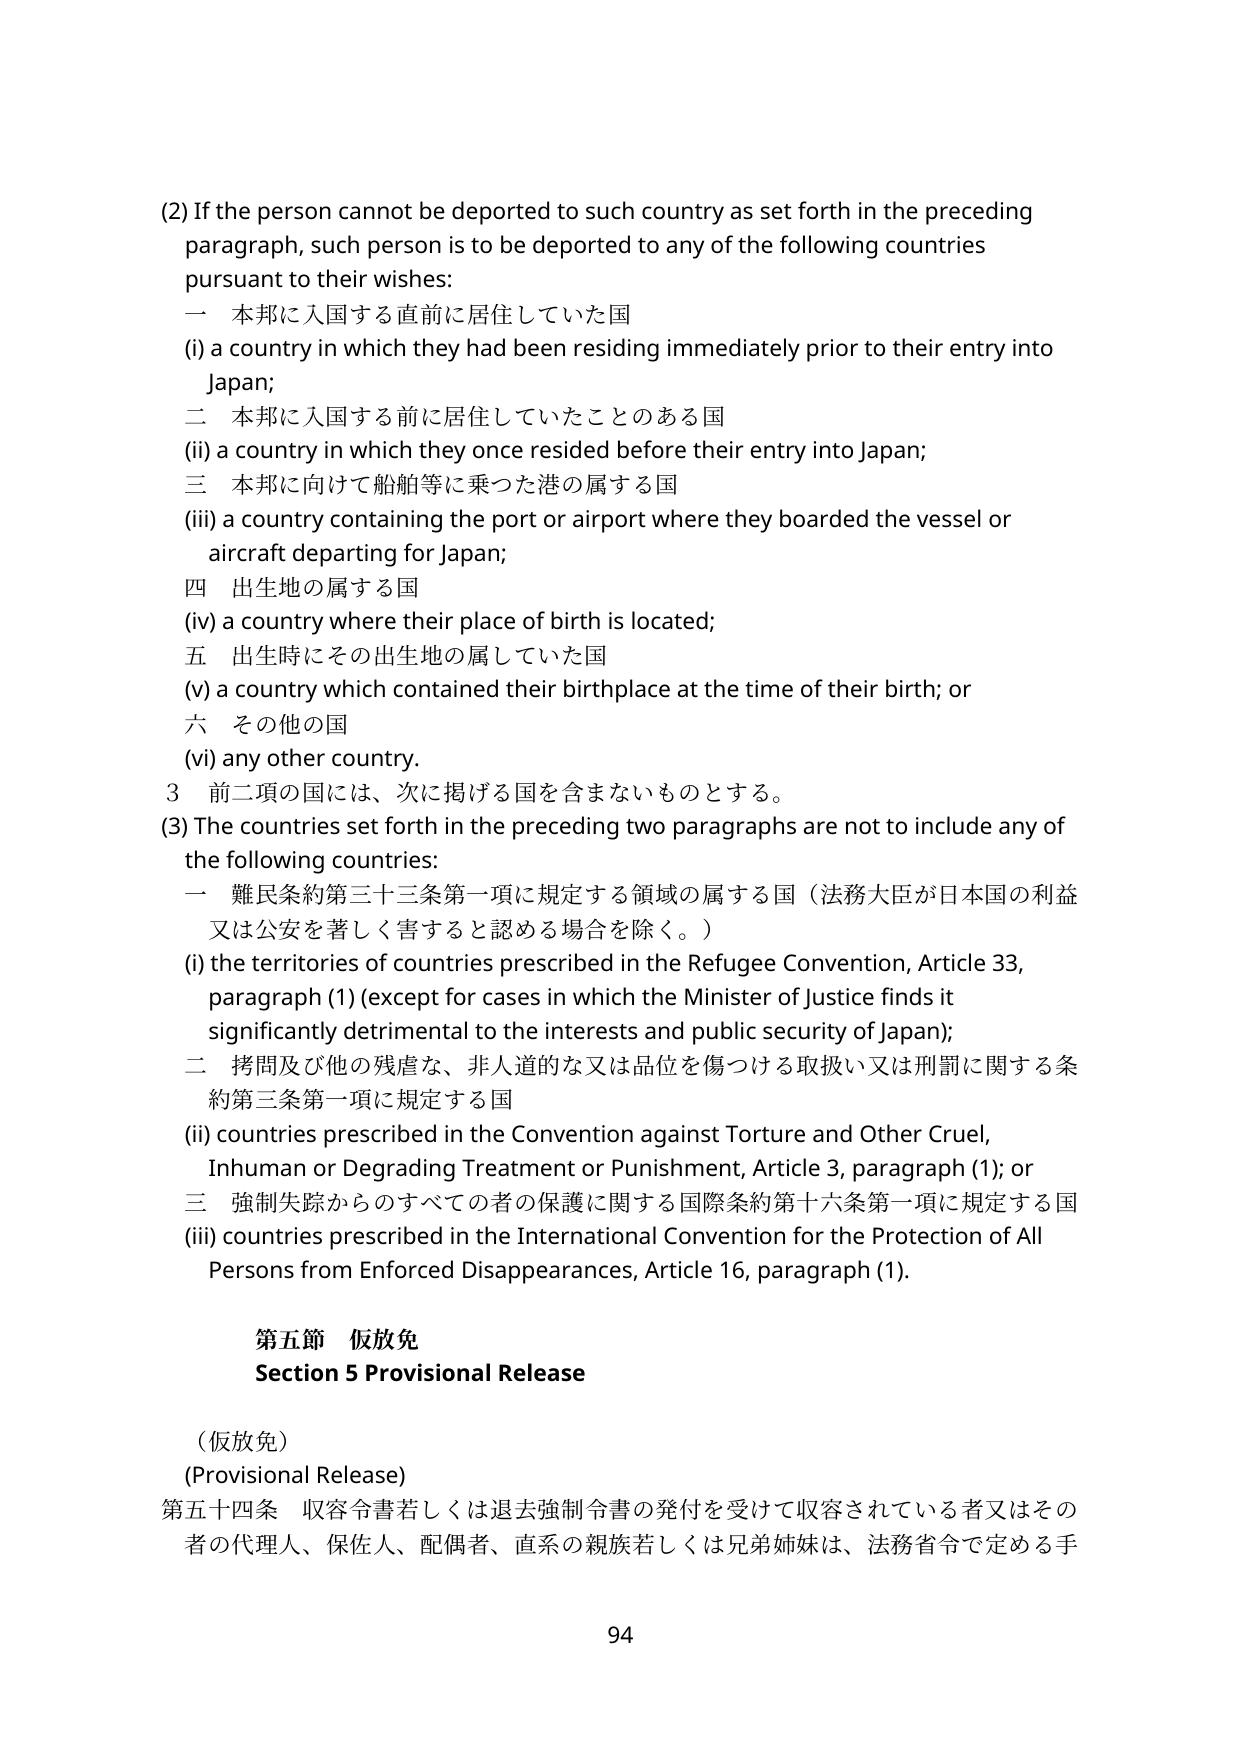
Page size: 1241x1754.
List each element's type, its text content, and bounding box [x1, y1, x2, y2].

text 五 出生時にその出生地の属していた国 [184, 638, 1079, 672]
text (i) the territories of countries prescribed in the Refugee Convention, Article 33, paragraph (1) (except for cases in which the Minister of Justice finds it significantly detrimental to the interests and public security of Japan); [184, 945, 1079, 1048]
text (vi) any other country. [184, 740, 1079, 774]
text 三 本邦に向けて船舶等に乗つた港の属する国 [184, 467, 1079, 501]
text (3) The countries set forth in the preceding two paragraphs are not to include any of the following countries: [161, 809, 1079, 877]
text (ii) a country in which they once resided before their entry into Japan; [184, 433, 1079, 467]
text 第五節 仮放免 [253, 1321, 1079, 1355]
text （仮放免） [184, 1424, 1079, 1458]
text (iii) countries prescribed in the International Convention for the Protection of All Persons from Enforced Disappearances, Article 16, paragraph (1). [184, 1219, 1079, 1287]
text 六 その他の国 [184, 706, 1079, 740]
text 二 拷問及び他の残虐な、非人道的な又は品位を傷つける取扱い又は刑罰に関する条約第三条第一項に規定する国 [184, 1048, 1079, 1116]
text 三 強制失踪からのすべての者の保護に関する国際条約第十六条第一項に規定する国 [184, 1184, 1079, 1219]
text 二 本邦に入国する前に居住していたことのある国 [184, 399, 1079, 433]
text (ii) countries prescribed in the Convention against Torture and Other Cruel, Inhuman or Degrading Treatment or Punishment, Article 3, paragraph (1); or [184, 1116, 1079, 1184]
text Section 5 Provisional Release [253, 1355, 1079, 1389]
text (Provisional Release) [184, 1458, 1079, 1492]
text (iv) a country where their place of birth is located; [184, 604, 1079, 638]
text (i) a country in which they had been residing immediately prior to their entry into Japan; [184, 330, 1079, 399]
text ３ 前二項の国には、次に掲げる国を含まないものとする。 [161, 774, 1079, 809]
text (iii) a country containing the port or airport where they boarded the vessel or aircraft departing for Japan; [184, 501, 1079, 569]
text 四 出生地の属する国 [184, 569, 1079, 604]
text 一 本邦に入国する直前に居住していた国 [184, 296, 1079, 330]
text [161, 1492, 1079, 1560]
text (v) a country which contained their birthplace at the time of their birth; or [184, 672, 1079, 706]
text (2) If the person cannot be deported to such country as set forth in the preceding paragraph, such person is to be deported to any of the following countries pursuant to their wishes: [161, 194, 1079, 296]
text 一 難民条約第三十三条第一項に規定する領域の属する国（法務大臣が日本国の利益又は公安を著しく害すると認める場合を除く。） [184, 877, 1079, 945]
